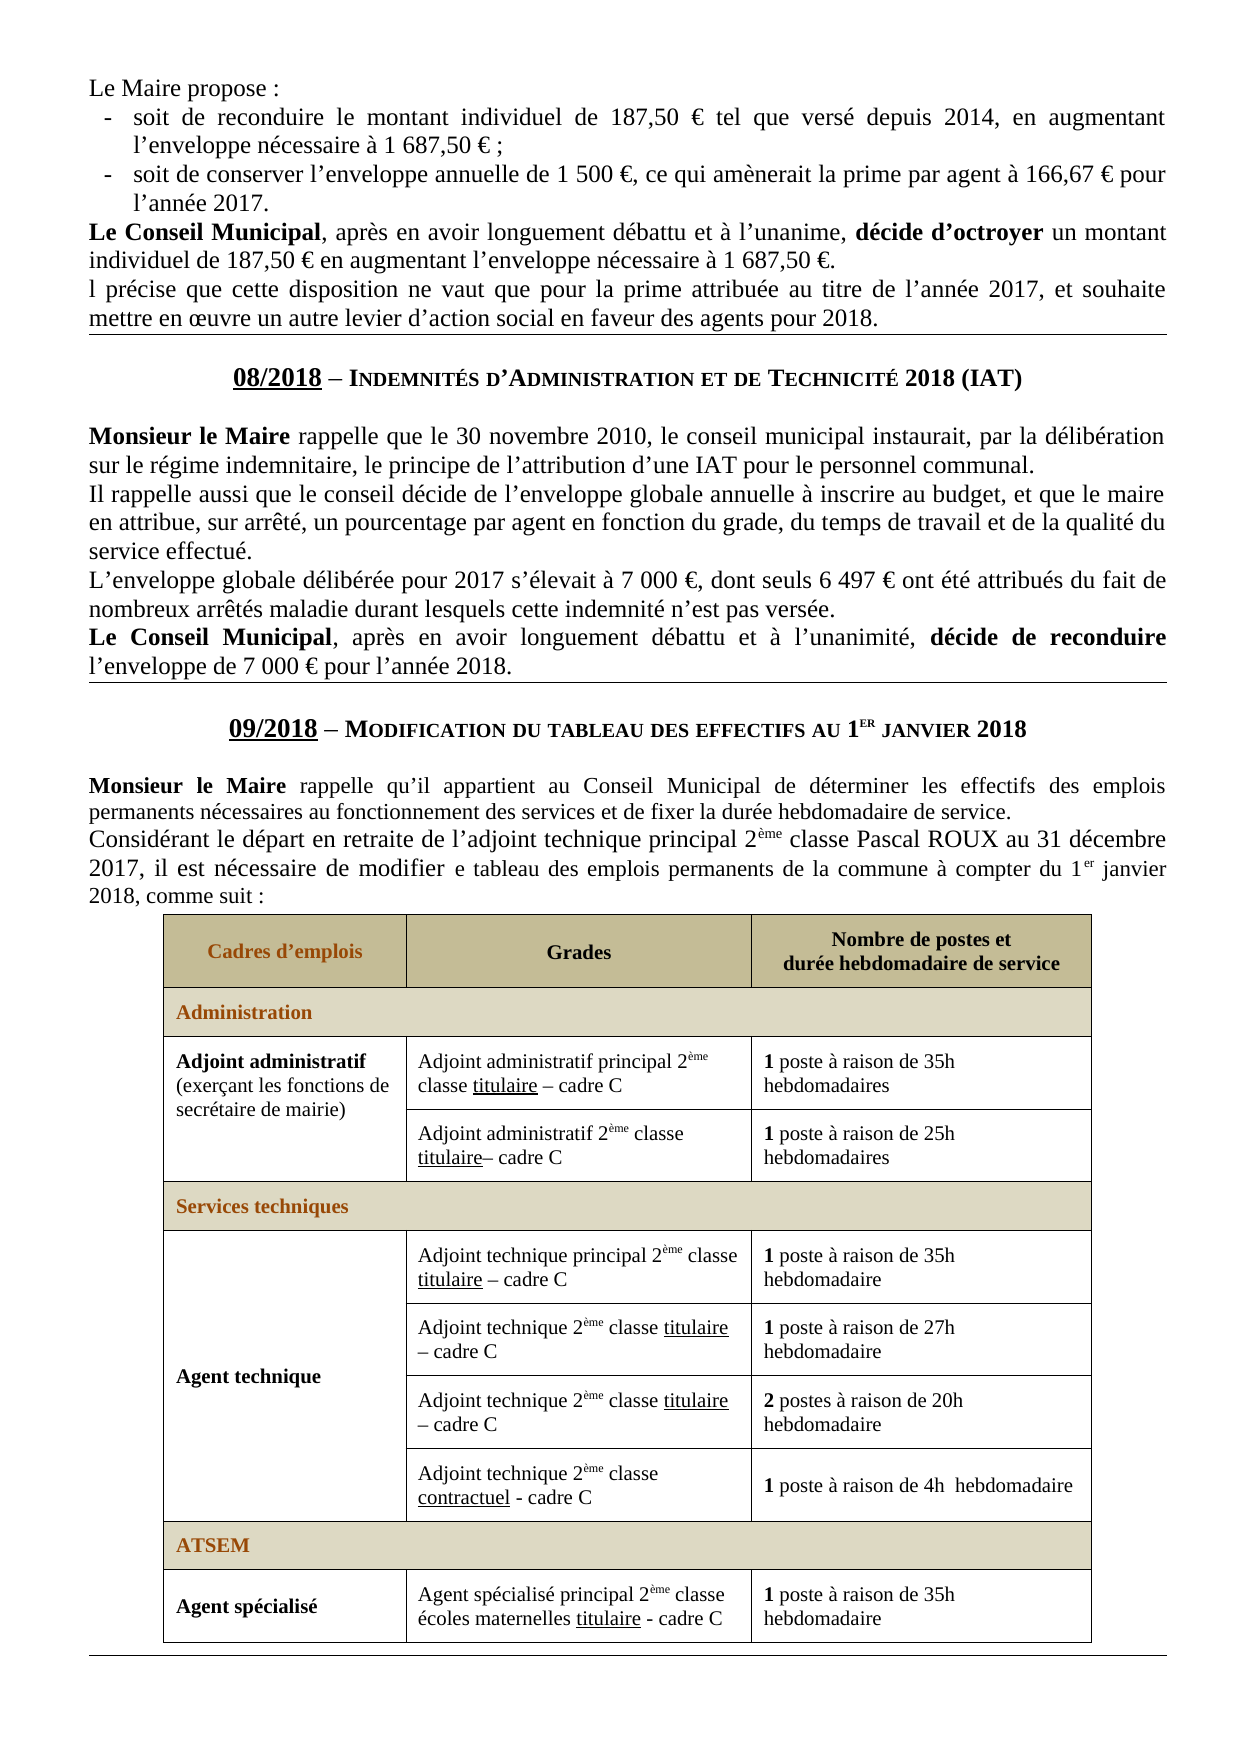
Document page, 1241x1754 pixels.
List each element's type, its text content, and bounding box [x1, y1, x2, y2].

text Monsieur le Maire rappelle qu’il appartient au Conseil Municipal de déterminer les effectifs des emplois permanents nécessaires au fonctionnement des services et de fixer la durée hebdomadaire de service. [89, 772, 1167, 824]
table_cell Adjoint technique 2ème classe titulaire – cadre C [407, 1376, 751, 1448]
text Considérant le départ en retraite de l’adjoint technique principal 2ème classe Pascal ROUX au 31 décembre 2017, il est nécessaire de modifier e tableau des emplois permanents de la commune à compter du 1er janvier 2018, comme suit : [89, 824, 1167, 908]
text 08/2018 – Indemnités d’Administration et de Technicité 2018 (IAT) [89, 361, 1167, 392]
table_cell Adjoint technique 2ème classe contractuel - cadre C [407, 1449, 751, 1521]
text Il rappelle aussi que le conseil décide de l’enveloppe globale annuelle à inscrire au budget, et que le maire en attribue, sur arrêté, un pourcentage par agent en fonction du grade, du temps de travail et de la qualité du service effectué. [89, 479, 1167, 565]
table_header Nombre de postes et durée hebdomadaire de service [752, 915, 1091, 987]
text Monsieur le Maire rappelle que le 30 novembre 2010, le conseil municipal instaurait, par la délibération sur le régime indemnitaire, le principe de l’attribution d’une IAT pour le personnel communal. [89, 421, 1167, 479]
table_cell Agent spécialisé principal 2ème classe écoles maternelles titulaire - cadre C [407, 1570, 751, 1642]
table_cell Adjoint technique principal 2ème classe titulaire – cadre C [407, 1231, 751, 1302]
table_cell Agent technique [164, 1231, 406, 1521]
table_cell 1 poste à raison de 35h hebdomadaires [752, 1037, 1091, 1108]
table_cell Agent spécialisé [164, 1570, 406, 1642]
table_cell Adjoint administratif principal 2ème classe titulaire – cadre C [407, 1037, 751, 1108]
table_cell 1 poste à raison de 35h hebdomadaire [752, 1231, 1091, 1302]
list soit de reconduire le montant individuel de 187,50 € tel que versé depuis 2014, en augmentant l’enveloppe nécessaire à 1 687,50 € ; [103, 102, 1167, 159]
table_cell 1 poste à raison de 35h hebdomadaire [752, 1570, 1091, 1642]
list soit de conserver l’enveloppe annuelle de 1 500 €, ce qui amènerait la prime par agent à 166,67 € pour l’année 2017. [103, 159, 1167, 217]
table_cell Adjoint technique 2ème classe titulaire – cadre C [407, 1304, 751, 1375]
table_cell Services techniques [164, 1182, 1091, 1230]
table_header Cadres d’emplois [164, 915, 406, 987]
table_cell Adjoint administratif 2ème classe titulaire– cadre C [407, 1110, 751, 1181]
table_cell 1 poste à raison de 4h hebdomadaire [752, 1449, 1091, 1521]
text Le Conseil Municipal, après en avoir longuement débattu et à l’unanime, décide d’octroyer un montant individuel de 187,50 € en augmentant l’enveloppe nécessaire à 1 687,50 €. [89, 217, 1167, 274]
table_cell Administration [164, 988, 1091, 1036]
table_cell 2 postes à raison de 20h hebdomadaire [752, 1376, 1091, 1448]
text Le Conseil Municipal, après en avoir longuement débattu et à l’unanimité, décide de reconduire l’enveloppe de 7 000 € pour l’année 2018. [89, 622, 1167, 682]
table_cell 1 poste à raison de 27h hebdomadaire [752, 1304, 1091, 1375]
table_cell ATSEM [164, 1522, 1091, 1569]
text L’enveloppe globale délibérée pour 2017 s’élevait à 7 000 €, dont seuls 6 497 € ont été attribués du fait de nombreux arrêtés maladie durant lesquels cette indemnité n’est pas versée. [89, 565, 1167, 622]
text 09/2018 – Modification du tableau des effectifs au 1er janvier 2018 [89, 712, 1167, 743]
table_cell 1 poste à raison de 25h hebdomadaires [752, 1110, 1091, 1181]
text l précise que cette disposition ne vaut que pour la prime attribuée au titre de l’année 2017, et souhaite mettre en œuvre un autre levier d’action social en faveur des agents pour 2018. [89, 274, 1167, 334]
table_header Grades [407, 915, 751, 987]
text Le Maire propose : [89, 73, 1167, 102]
table_cell Adjoint administratif (exerçant les fonctions de secrétaire de mairie) [164, 1037, 406, 1181]
